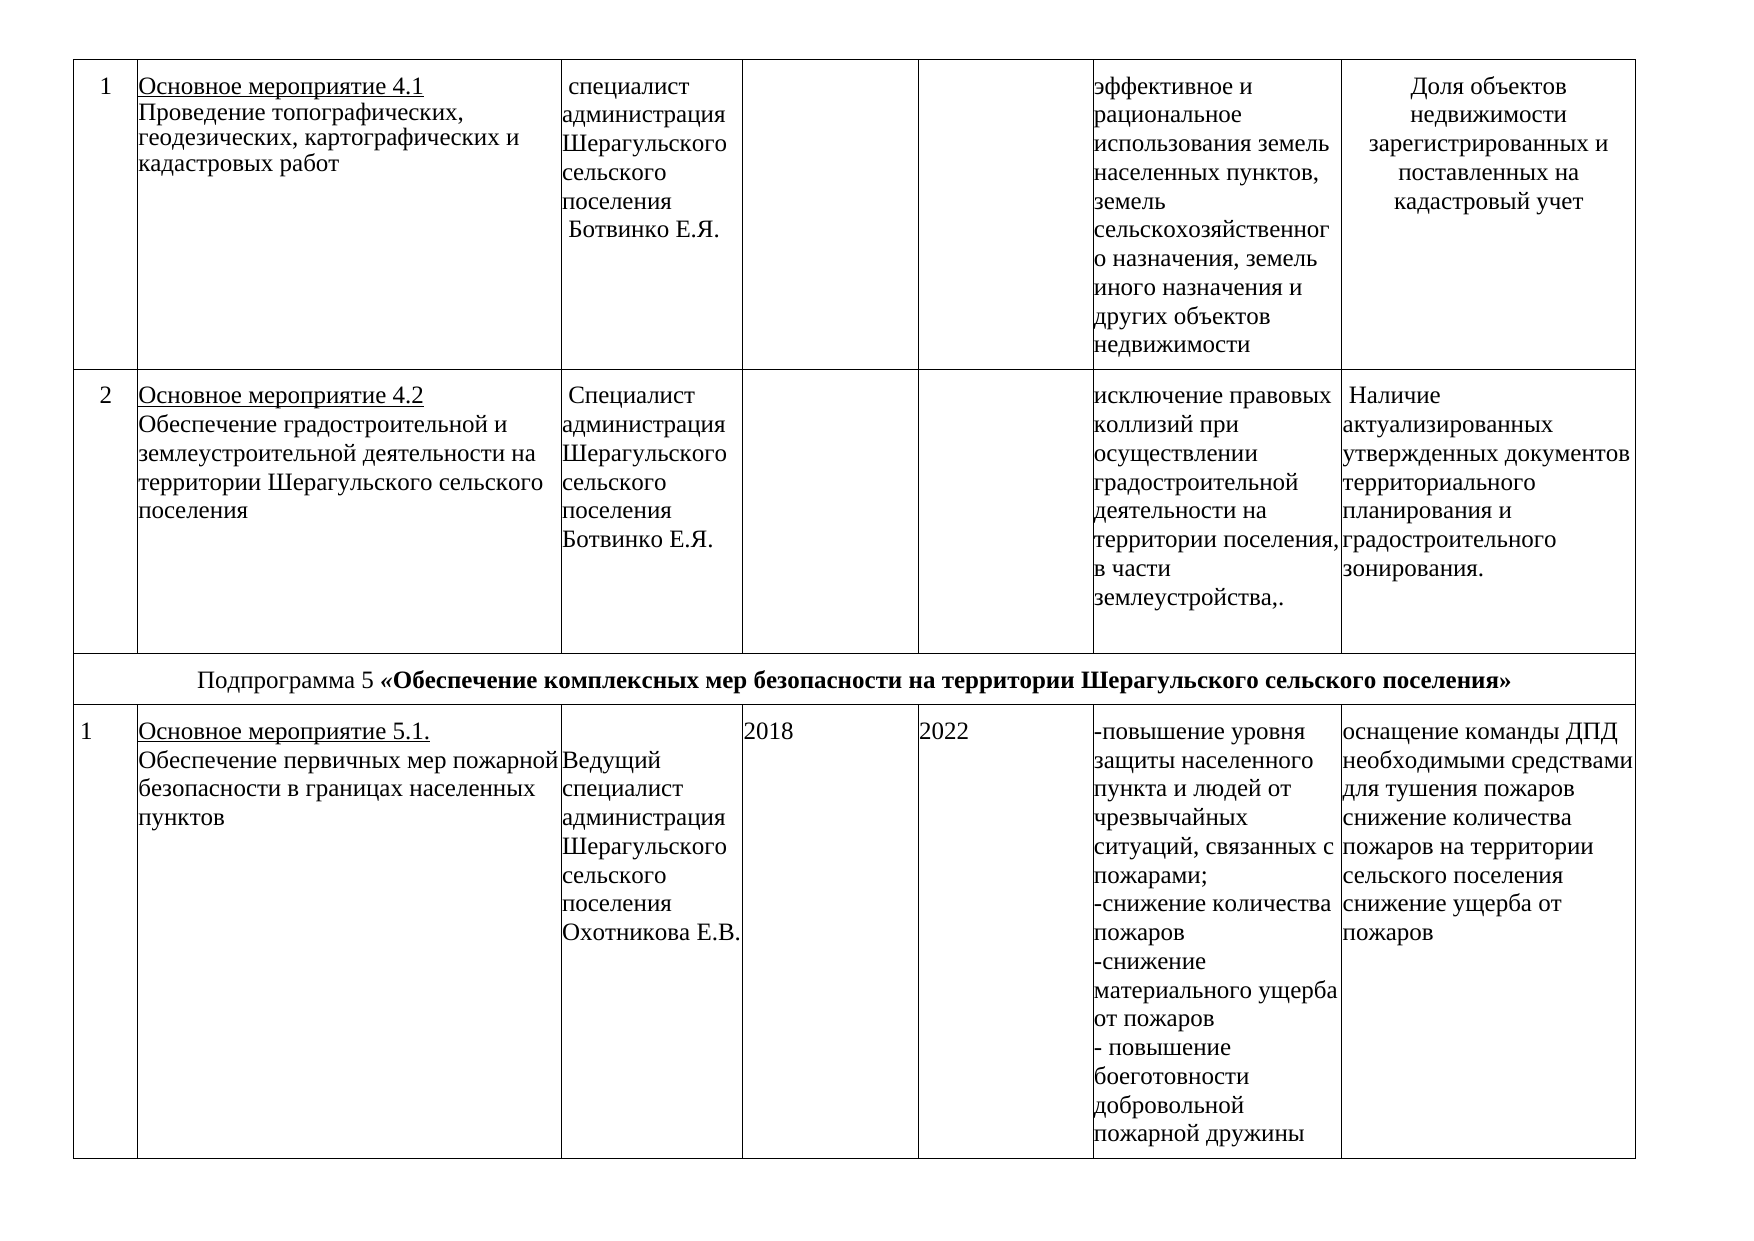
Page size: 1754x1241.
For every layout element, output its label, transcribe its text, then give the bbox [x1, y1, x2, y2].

table_cell 2 [74, 370, 137, 653]
table_cell Основное мероприятие 4.1 Проведение топографических, геодезических, картографических и кадастровых работ [138, 60, 561, 369]
table_cell [919, 60, 1093, 369]
table_cell [919, 370, 1093, 653]
table_cell Наличие актуализированных утвержденных документов территориального планирования и градостроительного зонирования. [1342, 370, 1635, 653]
table_cell специалист администрация Шерагульского сельского поселения Ботвинко Е.Я. [562, 60, 742, 369]
table_cell 1 [74, 705, 137, 1158]
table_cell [562, 705, 742, 1158]
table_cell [1094, 705, 1341, 1158]
table_cell Специалист администрация Шерагульского сельского поселения Ботвинко Е.Я. [562, 370, 742, 653]
table_cell 1 [74, 60, 137, 369]
table_cell Подпрограмма 5 «Обеспечение комплексных мер безопасности на территории Шерагульского сельского поселения» [74, 654, 1635, 704]
table_cell эффективное и рациональное использования земель населенных пунктов, земель сельскохозяйственного назначения, земель иного назначения и других объектов недвижимости [1094, 60, 1341, 369]
table_cell Доля объектов недвижимости зарегистрированных и поставленных на кадастровый учет [1342, 60, 1635, 369]
table_cell исключение правовых коллизий при осуществлении градостроительной деятельности на территории поселения, в части землеустройства,. [1094, 370, 1341, 653]
table_cell [743, 370, 918, 653]
table_cell 2018 [743, 705, 918, 1158]
table_cell Основное мероприятие 4.2 Обеспечение градостроительной и землеустроительной деятельности на территории Шерагульского сельского поселения [138, 370, 561, 653]
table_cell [1342, 705, 1635, 1158]
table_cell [138, 705, 561, 1158]
table_cell [743, 60, 918, 369]
table_cell 2022 [919, 705, 1093, 1158]
